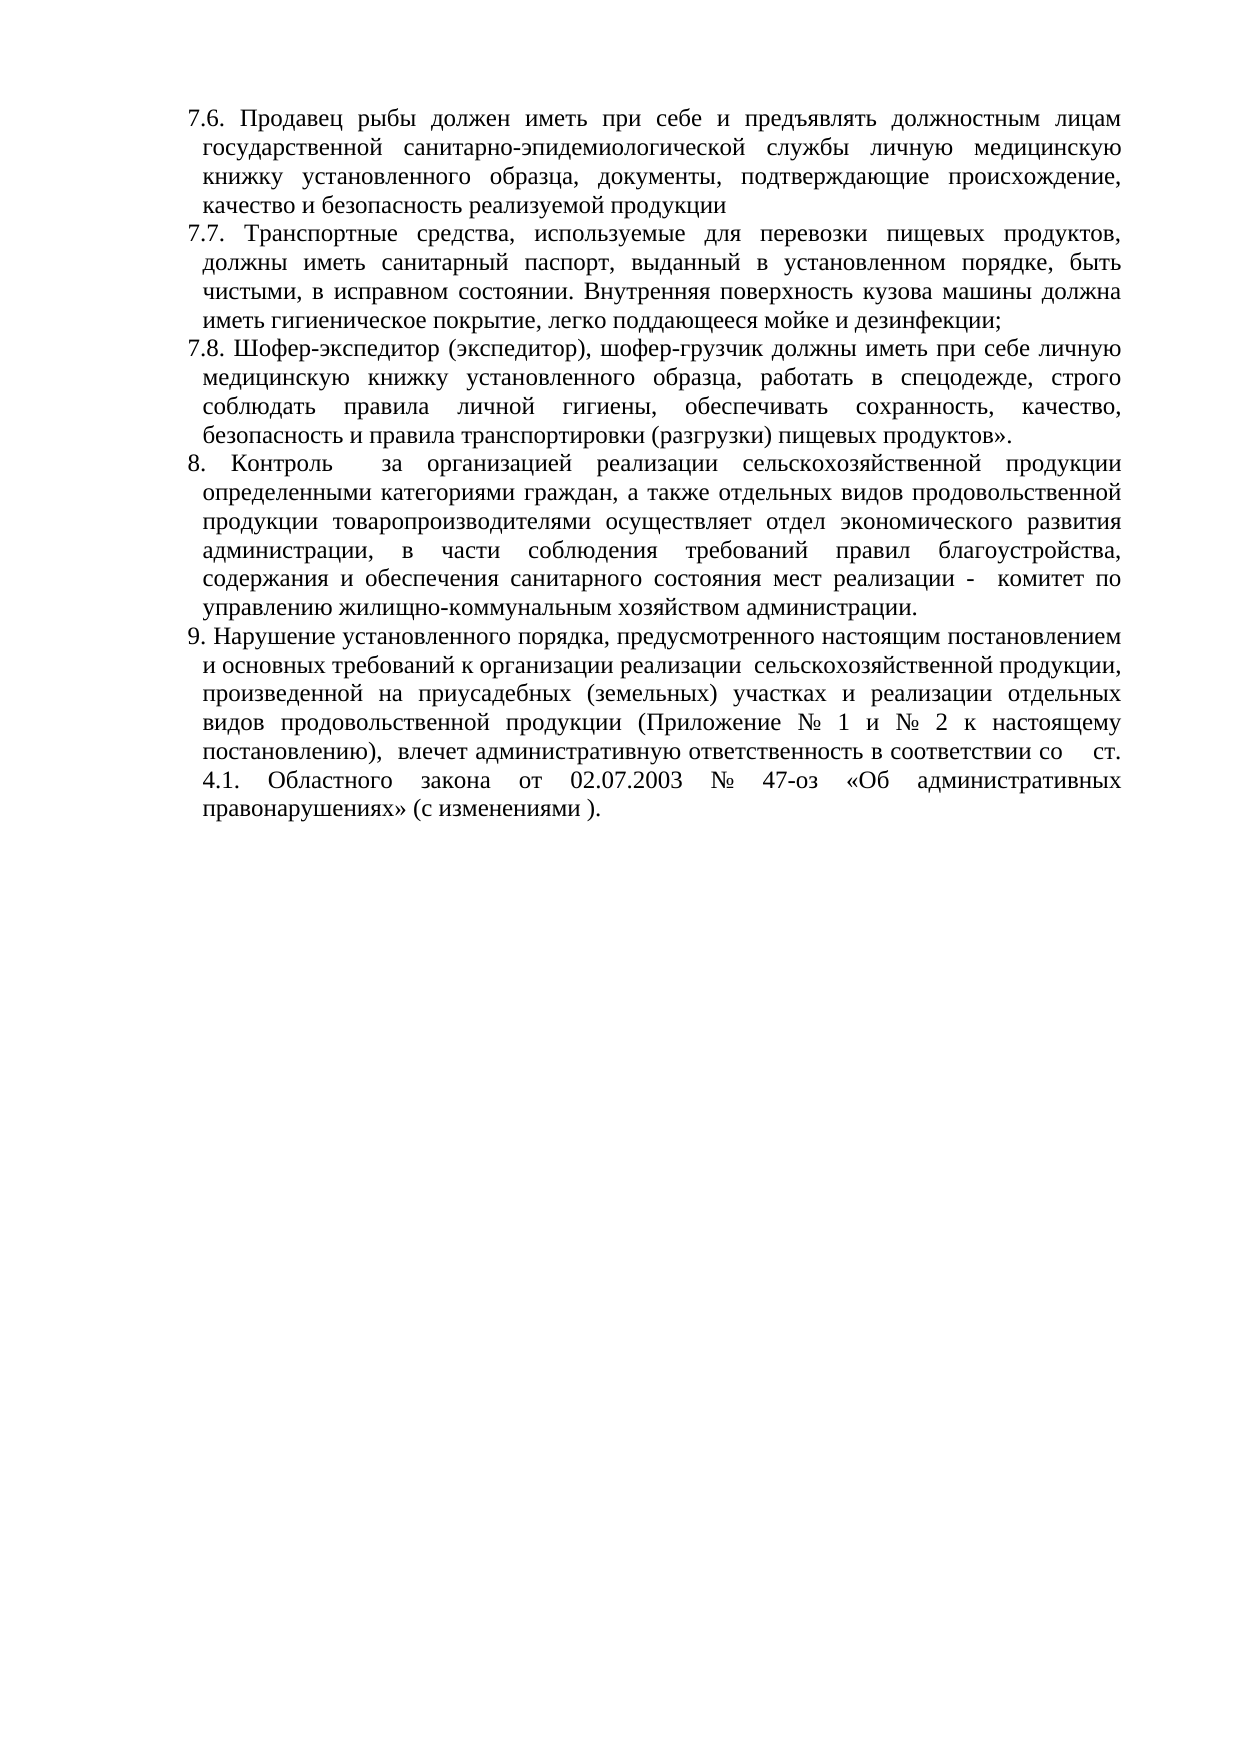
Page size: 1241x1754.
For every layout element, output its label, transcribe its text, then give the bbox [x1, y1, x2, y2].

text 7.7. Транспортные средства, используемые для перевозки пищевых продуктов, должны иметь санитарный паспорт, выданный в установленном порядке, быть чистыми, в исправном состоянии. Внутренняя поверхность кузова машины должна иметь гигиеническое покрытие, легко поддающееся мойке и дезинфекции; [187, 218, 1122, 333]
text 8. Контроль за организацией реализации сельскохозяйственной продукции определенными категориями граждан, а также отдельных видов продовольственной продукции товаропроизводителями осуществляет отдел экономического развития администрации, в части соблюдения требований правил благоустройства, содержания и обеспечения санитарного состояния мест реализации - комитет по управлению жилищно-коммунальным хозяйством администрации. [187, 448, 1122, 621]
text 7.6. Продавец рыбы должен иметь при себе и предъявлять должностным лицам государственной санитарно-эпидемиологической службы личную медицинскую книжку установленного образца, документы, подтверждающие происхождение, качество и безопасность реализуемой продукции [187, 103, 1122, 218]
text 9. Нарушение установленного порядка, предусмотренного настоящим постановлением и основных требований к организации реализации сельскохозяйственной продукции, произведенной на приусадебных (земельных) участках и реализации отдельных видов продовольственной продукции (Приложение № 1 и № 2 к настоящему постановлению), влечет административную ответственность в соответствии со ст. 4.1. Областного закона от 02.07.2003 № 47-оз «Об административных правонарушениях» (с изменениями ). [187, 621, 1122, 822]
text 7.8. Шофер-экспедитор (экспедитор), шофер-грузчик должны иметь при себе личную медицинскую книжку установленного образца, работать в спецодежде, строго соблюдать правила личной гигиены, обеспечивать сохранность, качество, безопасность и правила транспортировки (разгрузки) пищевых продуктов». [187, 333, 1122, 448]
